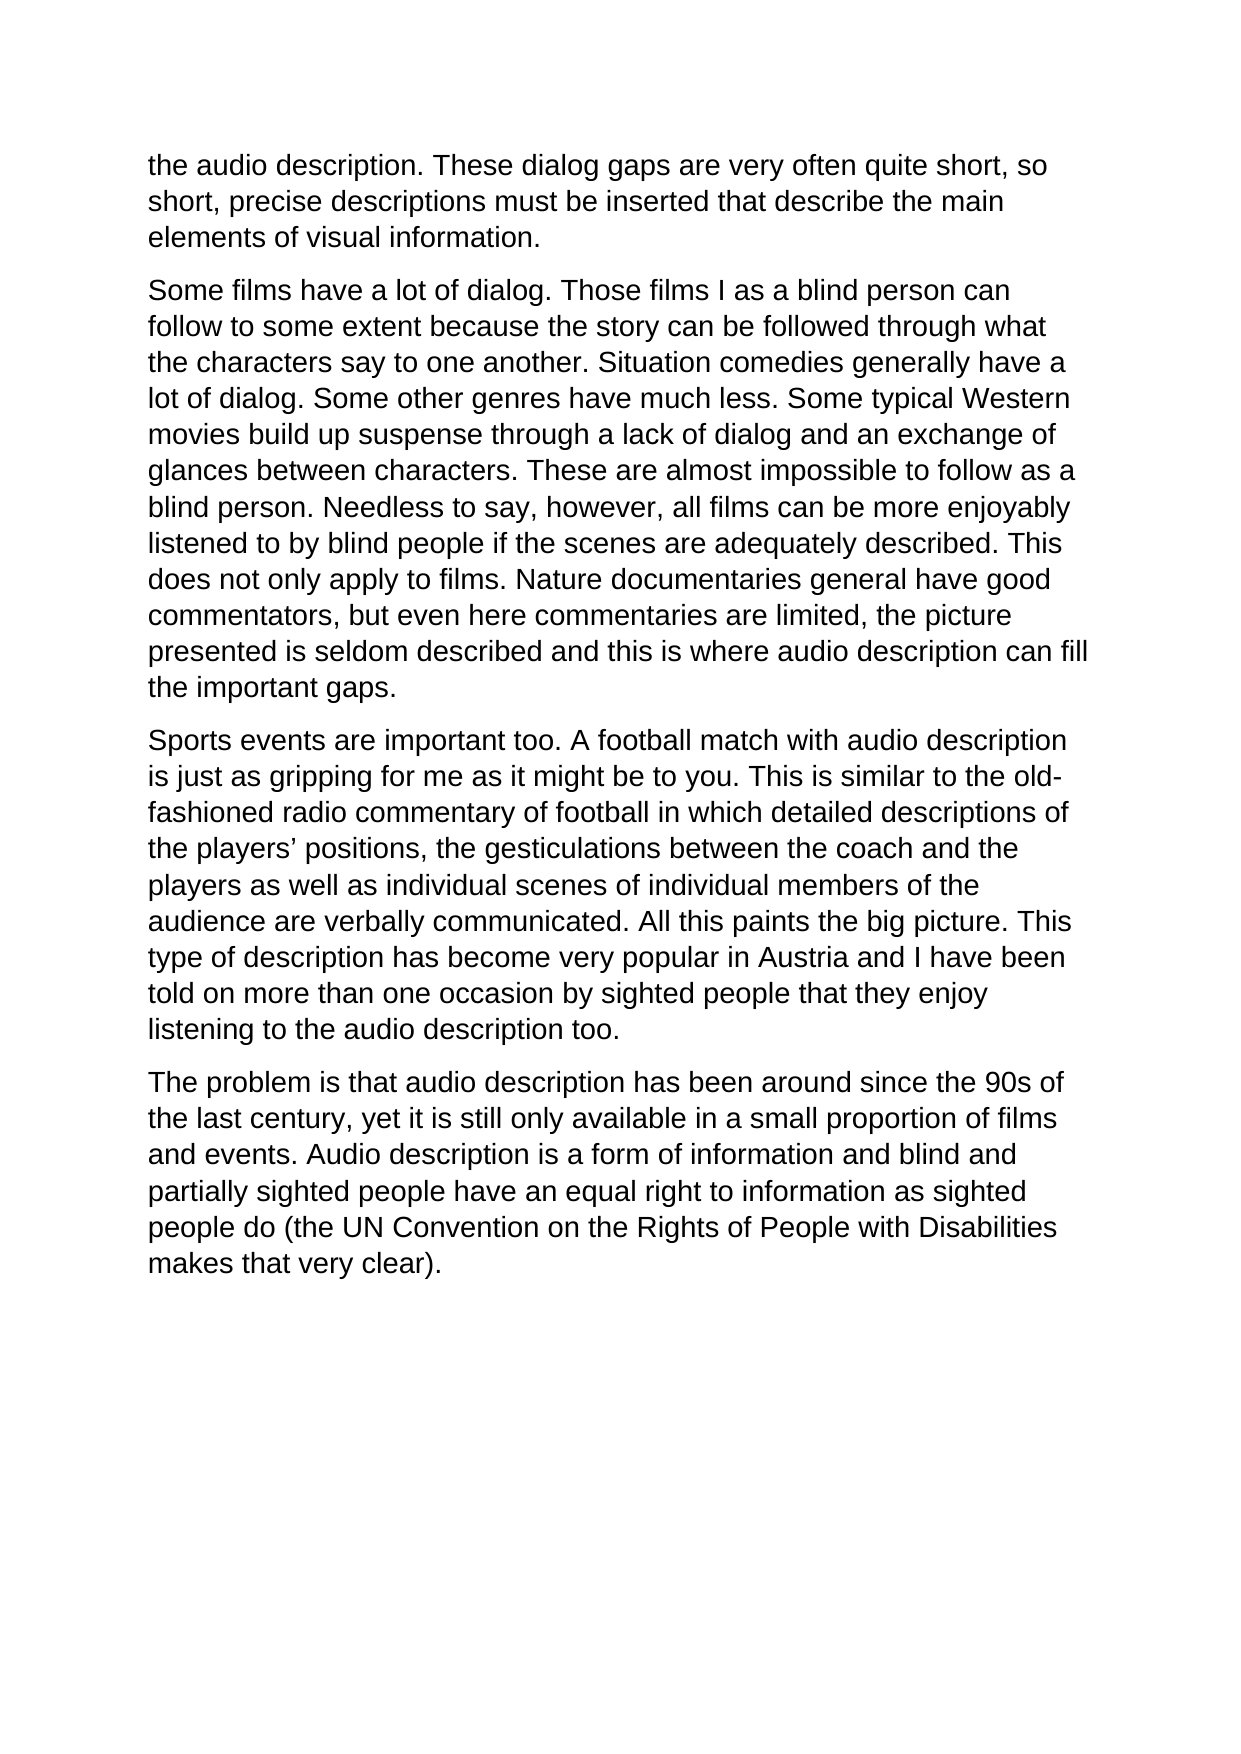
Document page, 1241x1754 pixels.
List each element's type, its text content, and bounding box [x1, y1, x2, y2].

text Some films have a lot of dialog. Those films I as a blind person can follow to some extent because the story can be followed through what the characters say to one another. Situation comedies generally have a lot of dialog. Some other genres have much less. Some typical Western movies build up suspense through a lack of dialog and an exchange of glances between characters. These are almost impossible to follow as a blind person. Needless to say, however, all films can be more enjoyably listened to by blind people if the scenes are adequately described. This does not only apply to films. Nature documentaries general have good commentators, but even here commentaries are limited, the picture presented is seldom described and this is where audio description can fill the important gaps. [148, 273, 1093, 704]
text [148, 148, 1093, 253]
text Sports events are important too. A football match with audio description is just as gripping for me as it might be to you. This is similar to the old-fashioned radio commentary of football in which detailed descriptions of the players’ positions, the gesticulations between the coach and the players as well as individual scenes of individual members of the audience are verbally communicated. All this paints the big picture. This type of description has become very popular in Austria and I have been told on more than one occasion by sighted people that they enjoy listening to the audio description too. [148, 723, 1093, 1046]
text The problem is that audio description has been around since the 90s of the last century, yet it is still only available in a small proportion of films and events. Audio description is a form of information and blind and partially sighted people have an equal right to information as sighted people do (the UN Convention on the Rights of People with Disabilities makes that very clear). [148, 1065, 1093, 1279]
